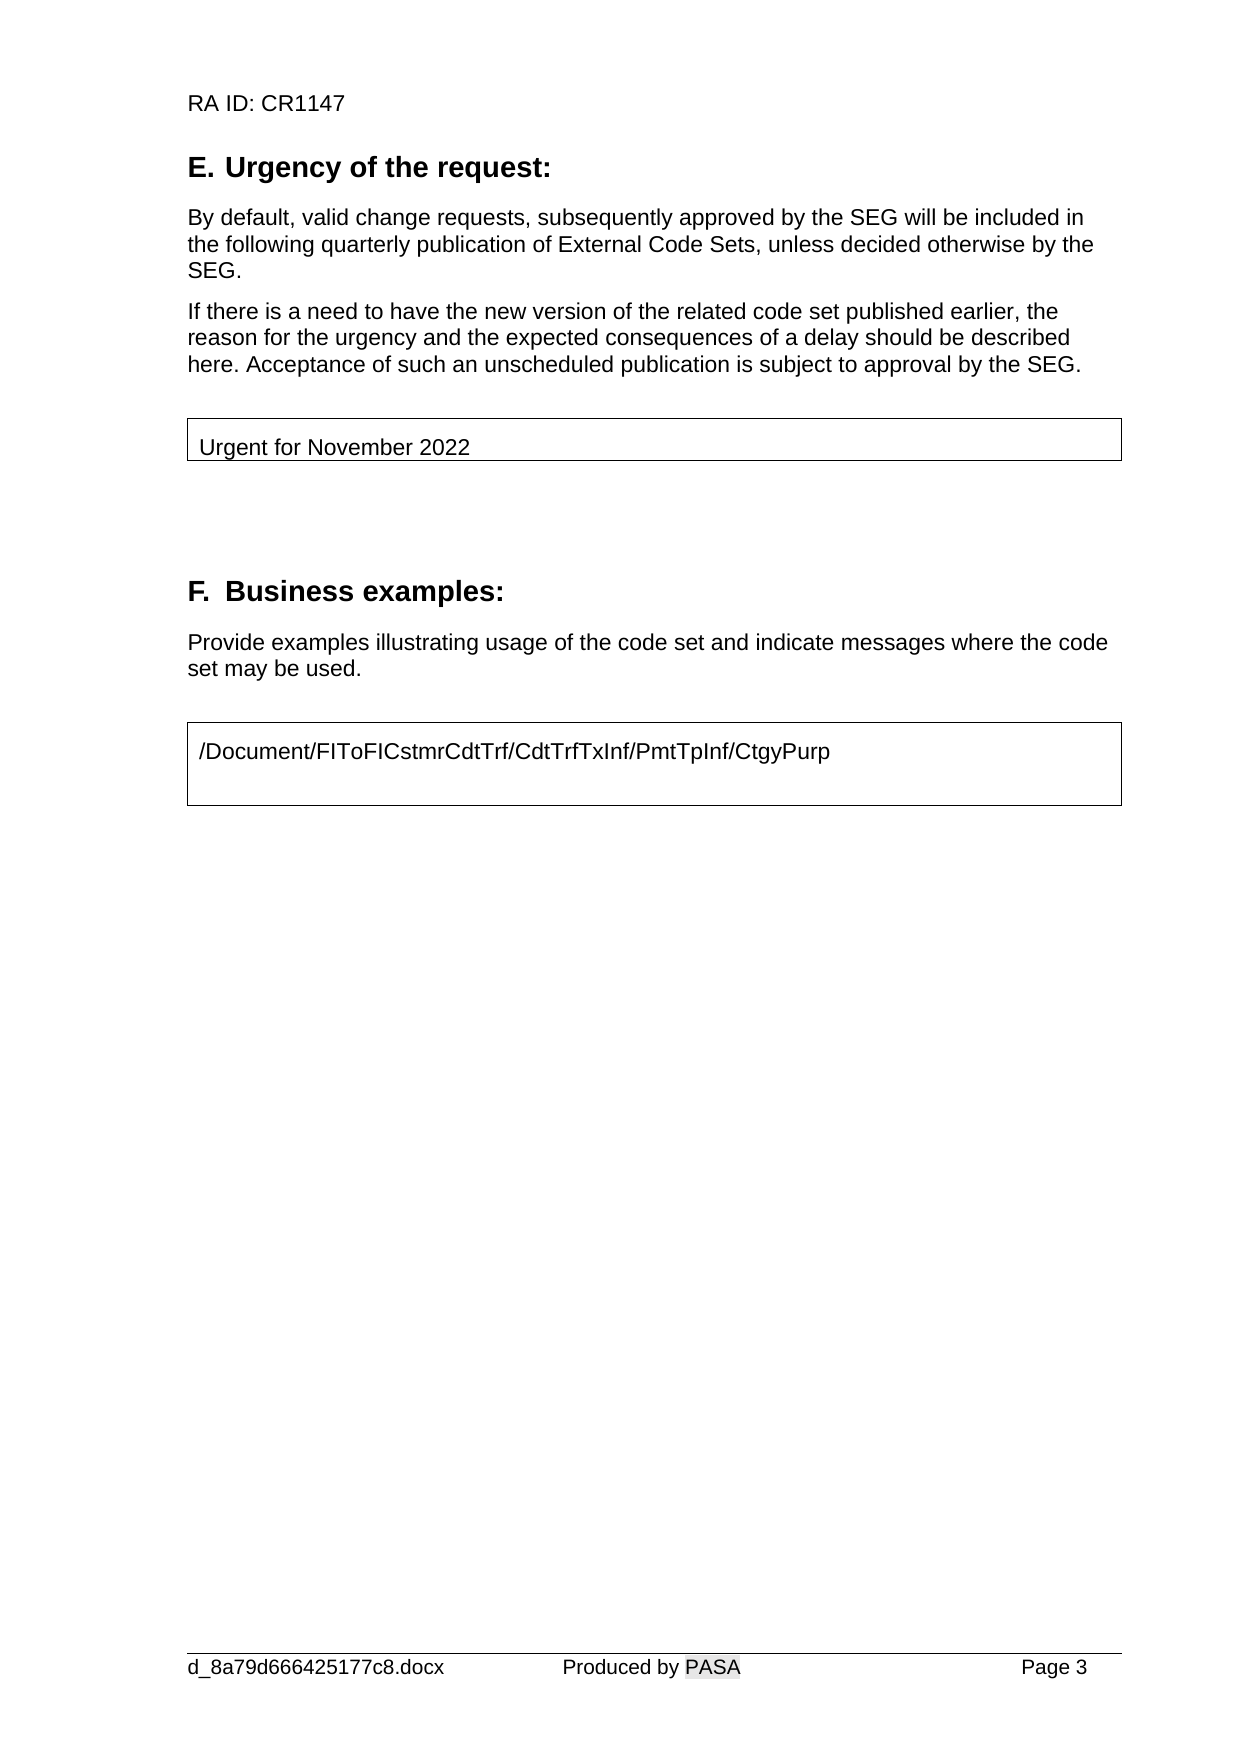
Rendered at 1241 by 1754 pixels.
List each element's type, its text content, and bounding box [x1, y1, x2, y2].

table_header Urgent for November 2022 [188, 419, 1121, 460]
text Provide examples illustrating usage of the code set and indicate messages where the code set may be used. [187, 628, 1122, 681]
text If there is a need to have the new version of the related code set published earlier, the reason for the urgency and the expected consequences of a delay should be described here. Acceptance of such an unscheduled publication is subject to approval by the SEG. [187, 298, 1122, 377]
subtitle Urgency of the request: [187, 150, 1122, 183]
table_header /Document/FIToFICstmrCdtTrf/CdtTrfTxInf/PmtTpInf/CtgyPurp [188, 723, 1121, 805]
text By default, valid change requests, subsequently approved by the SEG will be included in the following quarterly publication of External Code Sets, unless decided otherwise by the SEG. [187, 204, 1122, 283]
subtitle Business examples: [187, 574, 1122, 608]
